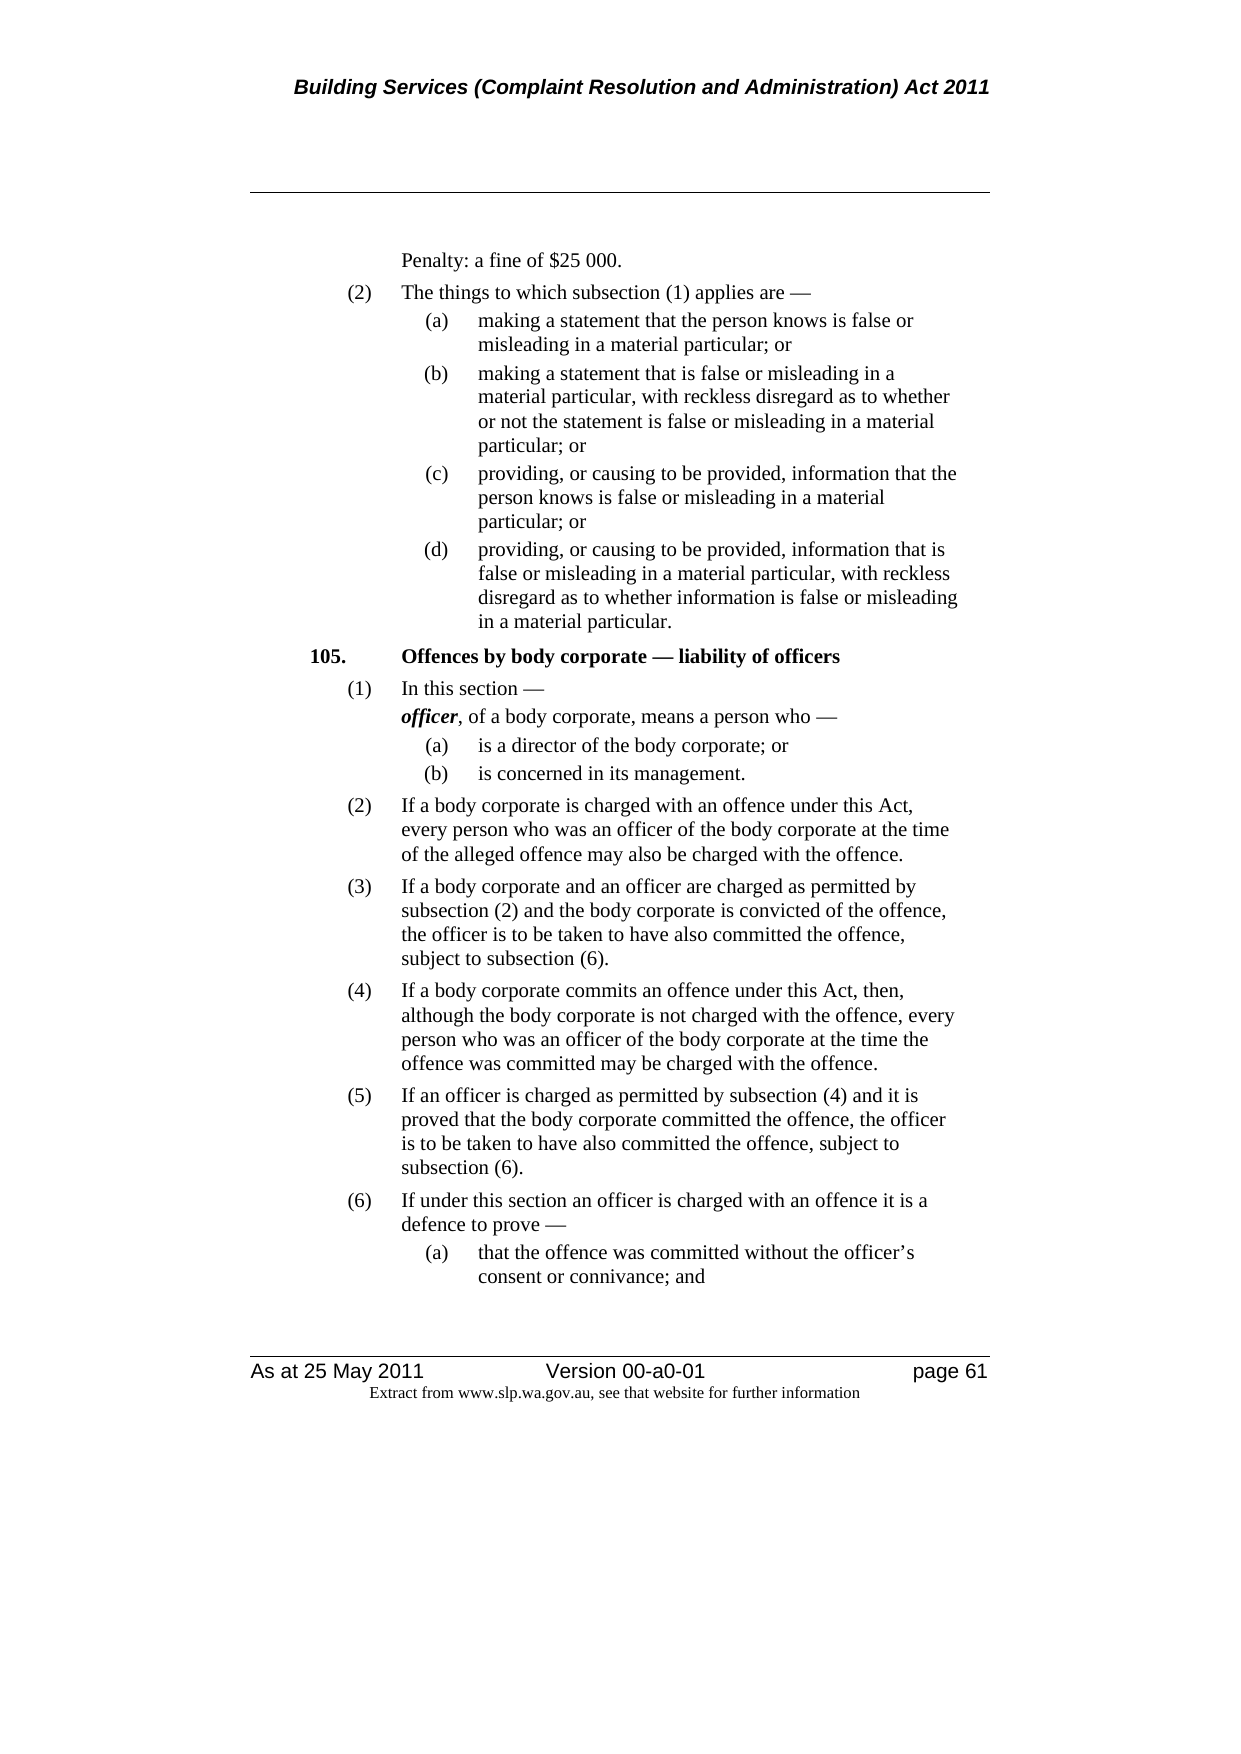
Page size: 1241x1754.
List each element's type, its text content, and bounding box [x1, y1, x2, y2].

text (5) If an officer is charged as permitted by subsection (4) and it is proved that the body corporate committed the offence, the officer is to be taken to have also committed the offence, subject to subsection (6). [312, 1083, 960, 1179]
text (a) that the offence was committed without the officer’s consent or connivance; and [389, 1240, 960, 1288]
text (2) The things to which subsection (1) applies are — [312, 280, 960, 304]
text (b) making a statement that is false or misleading in a material particular, with reckless disregard as to whether or not the statement is false or misleading in a material particular; or [389, 360, 960, 457]
text (a) is a director of the body corporate; or [389, 733, 960, 757]
text (6) If under this section an officer is charged with an offence it is a defence to prove — [312, 1188, 960, 1236]
text (a) making a statement that the person knows is false or misleading in a material particular; or [389, 308, 960, 356]
text Penalty: a fine of $25 000. [336, 247, 960, 272]
text (d) providing, or causing to be provided, information that is false or misleading in a material particular, with reckless disregard as to whether information is false or misleading in a material particular. [389, 537, 960, 633]
text (3) If a body corporate and an officer are charged as permitted by subsection (2) and the body corporate is convicted of the offence, the officer is to be taken to have also committed the offence, subject to subsection (6). [312, 874, 960, 970]
text officer, of a body corporate, means a person who — [368, 704, 960, 728]
text (1) In this section — [312, 676, 960, 700]
text (c) providing, or causing to be provided, information that the person knows is false or misleading in a material particular; or [389, 461, 960, 533]
text (4) If a body corporate commits an offence under this Act, then, although the body corporate is not charged with the offence, every person who was an officer of the body corporate at the time the offence was committed may be charged with the offence. [312, 978, 960, 1075]
text (b) is concerned in its management. [389, 761, 960, 785]
text (2) If a body corporate is charged with an offence under this Act, every person who was an officer of the body corporate at the time of the alleged offence may also be charged with the offence. [312, 793, 960, 866]
subtitle 105. Offences by body corporate — liability of officers [309, 644, 960, 668]
